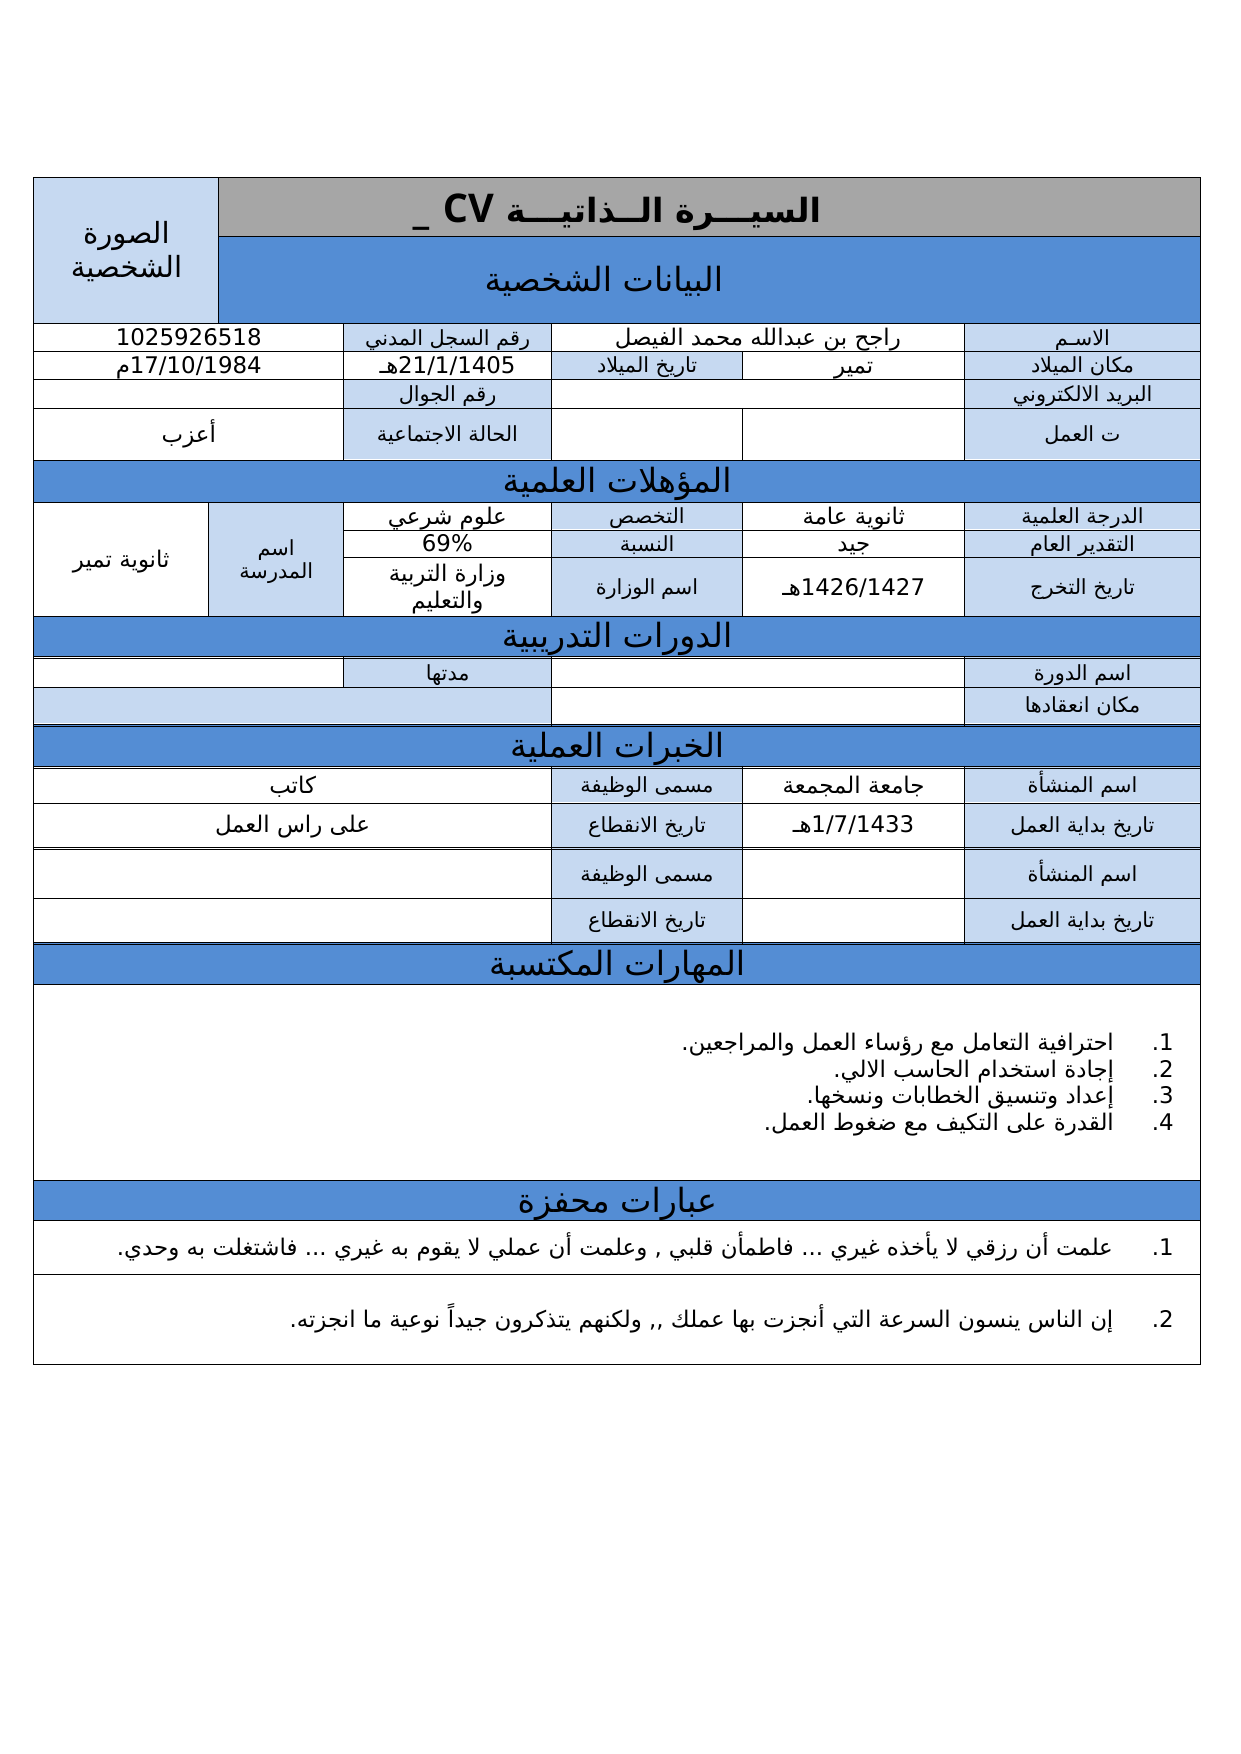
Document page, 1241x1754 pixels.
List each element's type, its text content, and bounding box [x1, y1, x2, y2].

table_cell تمير [743, 352, 964, 379]
table_cell 1426/1427هـ [743, 558, 964, 616]
table_cell الدورات التدريبية [34, 617, 1200, 656]
table_header الصورة الشخصية [34, 178, 218, 323]
table_cell تاريخ الانقطاع [552, 804, 742, 847]
table_cell التقدير العام [965, 531, 1200, 557]
table_header السيـــرة الــذاتيـــة CV _ [219, 178, 1200, 236]
table_cell أعزب [34, 409, 343, 459]
table_cell [743, 409, 964, 459]
table_cell كاتب [34, 769, 551, 802]
table_cell اسم المنشأة [965, 850, 1200, 898]
table_cell [552, 409, 742, 459]
table_cell مسمى الوظيفة [552, 850, 742, 898]
table_cell علوم شرعي [344, 503, 551, 529]
table_cell [34, 899, 551, 942]
table_cell [743, 850, 964, 898]
table_cell [743, 899, 964, 942]
table_cell رقم السجل المدني [344, 324, 551, 351]
table_cell [34, 850, 551, 898]
table_cell [552, 688, 964, 723]
table_cell المؤهلات العلمية [34, 461, 1200, 502]
table_cell احترافية التعامل مع رؤساء العمل والمراجعين. إجادة استخدام الحاسب الالي. إعداد وتنسيق الخطابات ونسخها. القدرة على التكيف مع ضغوط العمل. [34, 985, 1200, 1180]
table_cell الاسـم [965, 324, 1200, 351]
table_cell [34, 659, 343, 687]
table_cell تاريخ بداية العمل [965, 804, 1200, 847]
table_cell البيانات الشخصية [219, 237, 1200, 323]
table_cell الدرجة العلمية [965, 503, 1200, 529]
table_cell على راس العمل [34, 804, 551, 847]
table_cell تاريخ الميلاد [552, 352, 742, 379]
table_cell إن الناس ينسون السرعة التي أنجزت بها عملك ,, ولكنهم يتذكرون جيداً نوعية ما انجزته. [34, 1275, 1200, 1364]
table_cell وزارة التربية والتعليم [344, 558, 551, 616]
table_cell ثانوية عامة [743, 503, 964, 529]
table_cell المهارات المكتسبة [34, 945, 1200, 984]
table_cell البريد الالكتروني [965, 380, 1200, 408]
table_cell [34, 380, 343, 408]
table_cell تاريخ التخرج [965, 558, 1200, 616]
table_cell الخبرات العملية [34, 727, 1200, 766]
table_cell 17/10/1984م [34, 352, 343, 379]
table_cell [552, 659, 964, 687]
table_cell رقم الجوال [344, 380, 551, 408]
table_cell 1025926518 [34, 324, 343, 351]
table_cell راجح بن عبدالله محمد الفيصل [552, 324, 964, 351]
table_cell اسم الوزارة [552, 558, 742, 616]
table_cell النسبة [552, 531, 742, 557]
table_cell اسم المدرسة [209, 503, 343, 616]
table_cell اسم المنشأة [965, 769, 1200, 802]
table_cell مسمى الوظيفة [552, 769, 742, 802]
table_cell تاريخ الانقطاع [552, 899, 742, 942]
table_cell 21/1/1405هـ [344, 352, 551, 379]
table_cell علمت أن رزقي لا يأخذه غيري ... فاطمأن قلبي , وعلمت أن عملي لا يقوم به غيري ... فاشتغلت به وحدي. [34, 1221, 1200, 1274]
table_cell 69% [344, 531, 551, 557]
table_cell ت العمل [965, 409, 1200, 459]
table_cell التخصص [552, 503, 742, 529]
table_cell الحالة الاجتماعية [344, 409, 551, 459]
table_cell جيد [743, 531, 964, 557]
table_cell مكان الميلاد [965, 352, 1200, 379]
table_cell مدتها [344, 659, 551, 687]
table_cell جامعة المجمعة [743, 769, 964, 802]
table_cell 1/7/1433هـ [743, 804, 964, 847]
table_cell ثانوية تمير [34, 503, 208, 616]
table_cell اسم الدورة [965, 659, 1200, 687]
table_cell مكان انعقادها [965, 688, 1200, 723]
table_cell [552, 380, 964, 408]
table_cell [34, 688, 551, 723]
table_cell تاريخ بداية العمل [965, 899, 1200, 942]
table_cell عبارات محفزة [34, 1181, 1200, 1220]
